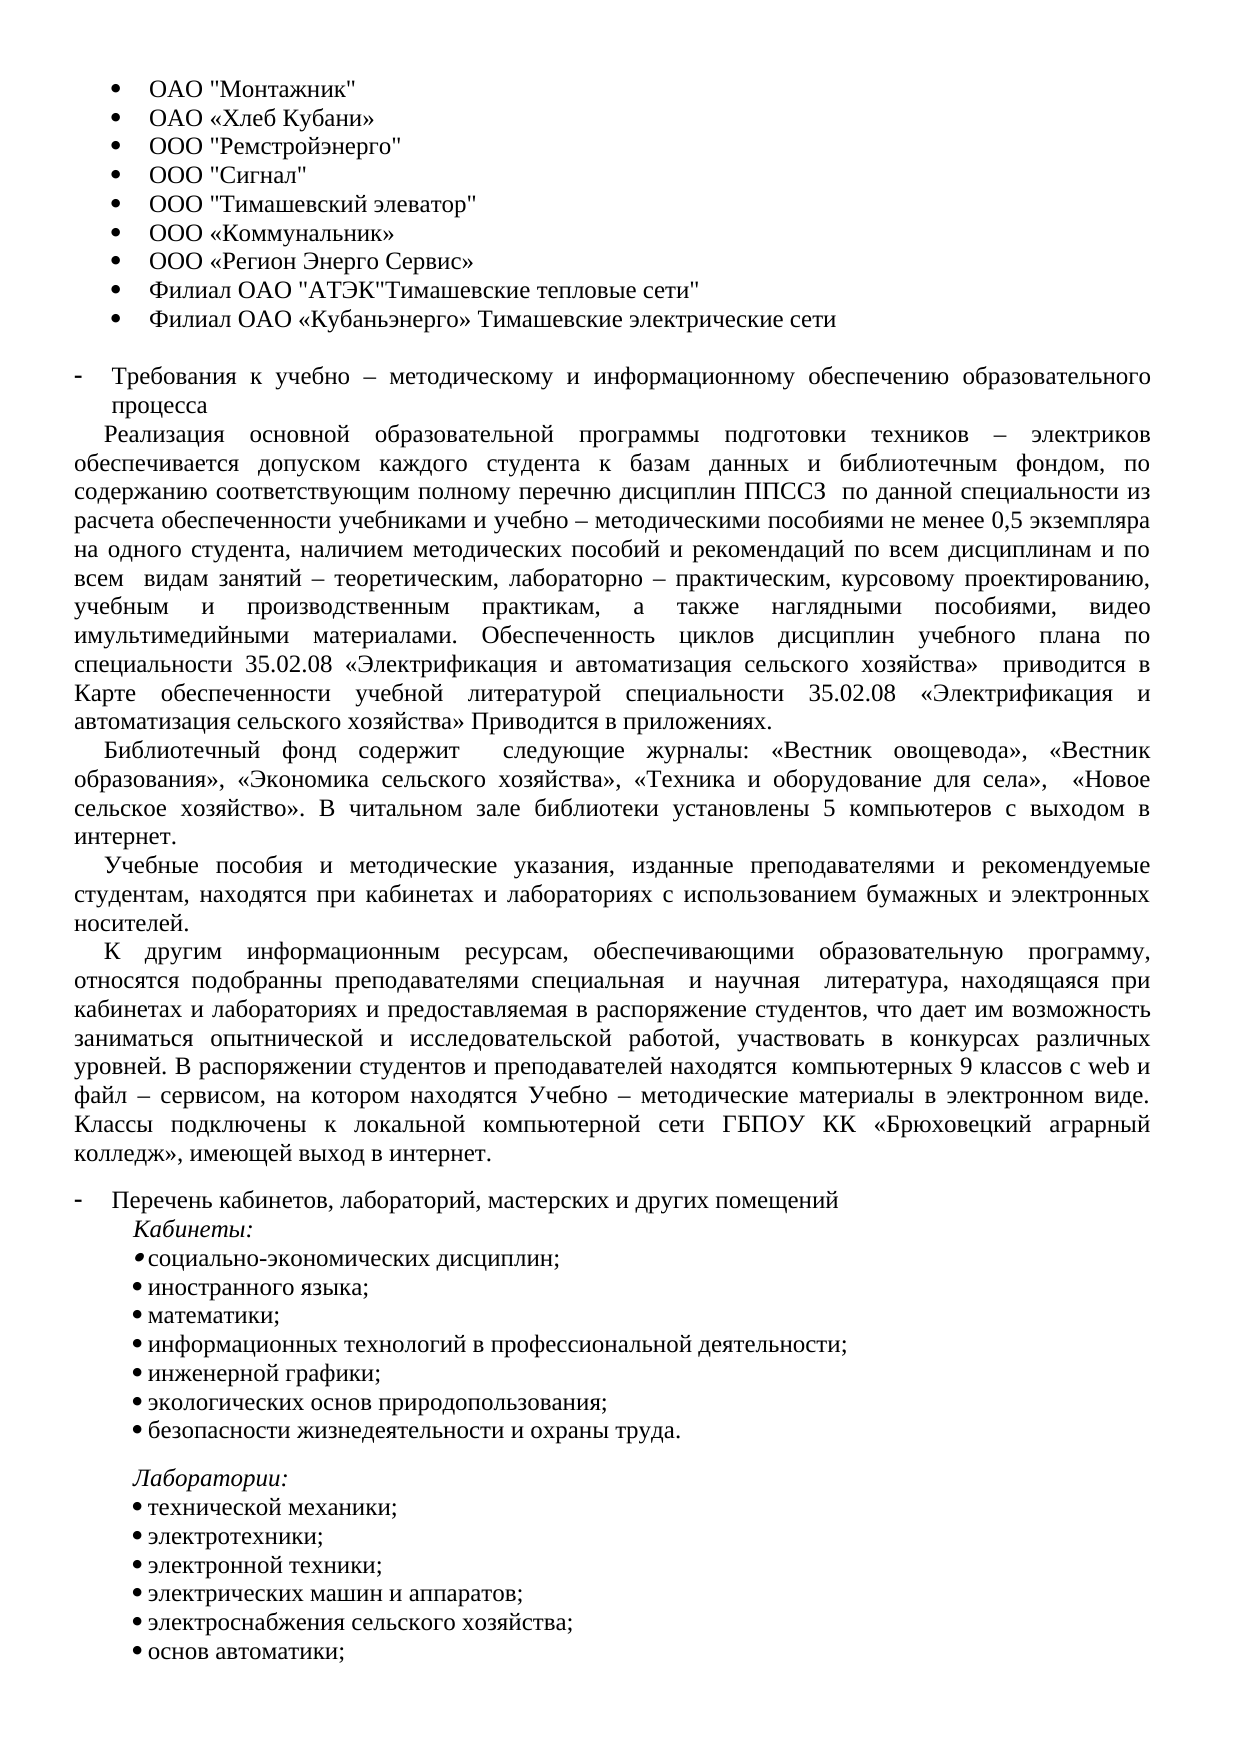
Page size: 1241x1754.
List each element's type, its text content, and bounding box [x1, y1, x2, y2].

list инженерной графики; [74, 1358, 1152, 1387]
list ООО «Коммунальник» [111, 218, 1152, 246]
text Лаборатории: [74, 1463, 1152, 1492]
list электрических машин и аппаратов; [74, 1578, 1152, 1607]
text Реализация основной образовательной программы подготовки техников – электриков обеспечивается допуском каждого студента к базам данных и библиотечным фондом, по содержанию соответствующим полному перечню дисциплин ППССЗ по данной специальности из расчета обеспеченности учебниками и учебно – методическими пособиями не менее 0,5 экземпляра на одного студента, наличием методических пособий и рекомендаций по всем дисциплинам и по всем видам занятий – теоретическим, лабораторно – практическим, курсовому проектированию, учебным и производственным практикам, а также наглядными пособиями, видео имультимедийными материалами. Обеспеченность циклов дисциплин учебного плана по специальности 35.02.08 «Электрификация и автоматизация сельского хозяйства» приводится в Карте обеспеченности учебной литературой специальности 35.02.08 «Электрификация и автоматизация сельского хозяйства» Приводится в приложениях. [74, 419, 1152, 735]
list ООО "Ремстройэнерго" [111, 131, 1152, 160]
list электронной техники; [74, 1550, 1152, 1578]
list Филиал ОАО «Кубаньэнерго» Тимашевские электрические сети [111, 304, 1152, 333]
list ООО «Регион Энерго Сервис» [111, 246, 1152, 275]
list Филиал ОАО "АТЭК"Тимашевские тепловые сети" [111, 275, 1152, 304]
list математики; [74, 1301, 1152, 1329]
text Учебные пособия и методические указания, изданные преподавателями и рекомендуемые студентам, находятся при кабинетах и лабораториях с использованием бумажных и электронных носителей. [74, 850, 1152, 936]
list ООО "Сигнал" [111, 160, 1152, 189]
list электроснабжения сельского хозяйства; [74, 1607, 1152, 1636]
text К другим информационным ресурсам, обеспечивающими образовательную программу, относятся подобранны преподавателями специальная и научная литература, находящаяся при кабинетах и лабораториях и предоставляемая в распоряжение студентов, что дает им возможность заниматься опытнической и исследовательской работой, участвовать в конкурсах различных уровней. В распоряжении студентов и преподавателей находятся компьютерных 9 классов с web и файл – сервисом, на котором находятся Учебно – методические материалы в электронном виде. Классы подключены к локальной компьютерной сети ГБПОУ КК «Брюховецкий аграрный колледж», имеющей выход в интернет. [74, 936, 1152, 1166]
list социально-экономических дисциплин; [74, 1243, 1152, 1272]
list основ автоматики; [74, 1636, 1152, 1665]
list экологических основ природопользования; [74, 1387, 1152, 1416]
list электротехники; [74, 1521, 1152, 1550]
list ООО "Тимашевский элеватор" [111, 189, 1152, 218]
list Требования к учебно – методическому и информационному обеспечению образовательного процесса [74, 361, 1152, 419]
list технической механики; [74, 1492, 1152, 1521]
list ОАО «Хлеб Кубани» [111, 103, 1152, 131]
text Библиотечный фонд содержит следующие журналы: «Вестник овощевода», «Вестник образования», «Экономика сельского хозяйства», «Техника и оборудование для села», «Новое сельское хозяйство». В читальном зале библиотеки установлены 5 компьютеров с выходом в интернет. [74, 735, 1152, 850]
list иностранного языка; [74, 1272, 1152, 1301]
list Перечень кабинетов, лабораторий, мастерских и других помещений [74, 1186, 1152, 1214]
list ОАО "Монтажник" [111, 74, 1152, 103]
text Кабинеты: [74, 1214, 1152, 1243]
list информационных технологий в профессиональной деятельности; [74, 1329, 1152, 1358]
list безопасности жизнедеятельности и охраны труда. [74, 1416, 1152, 1444]
